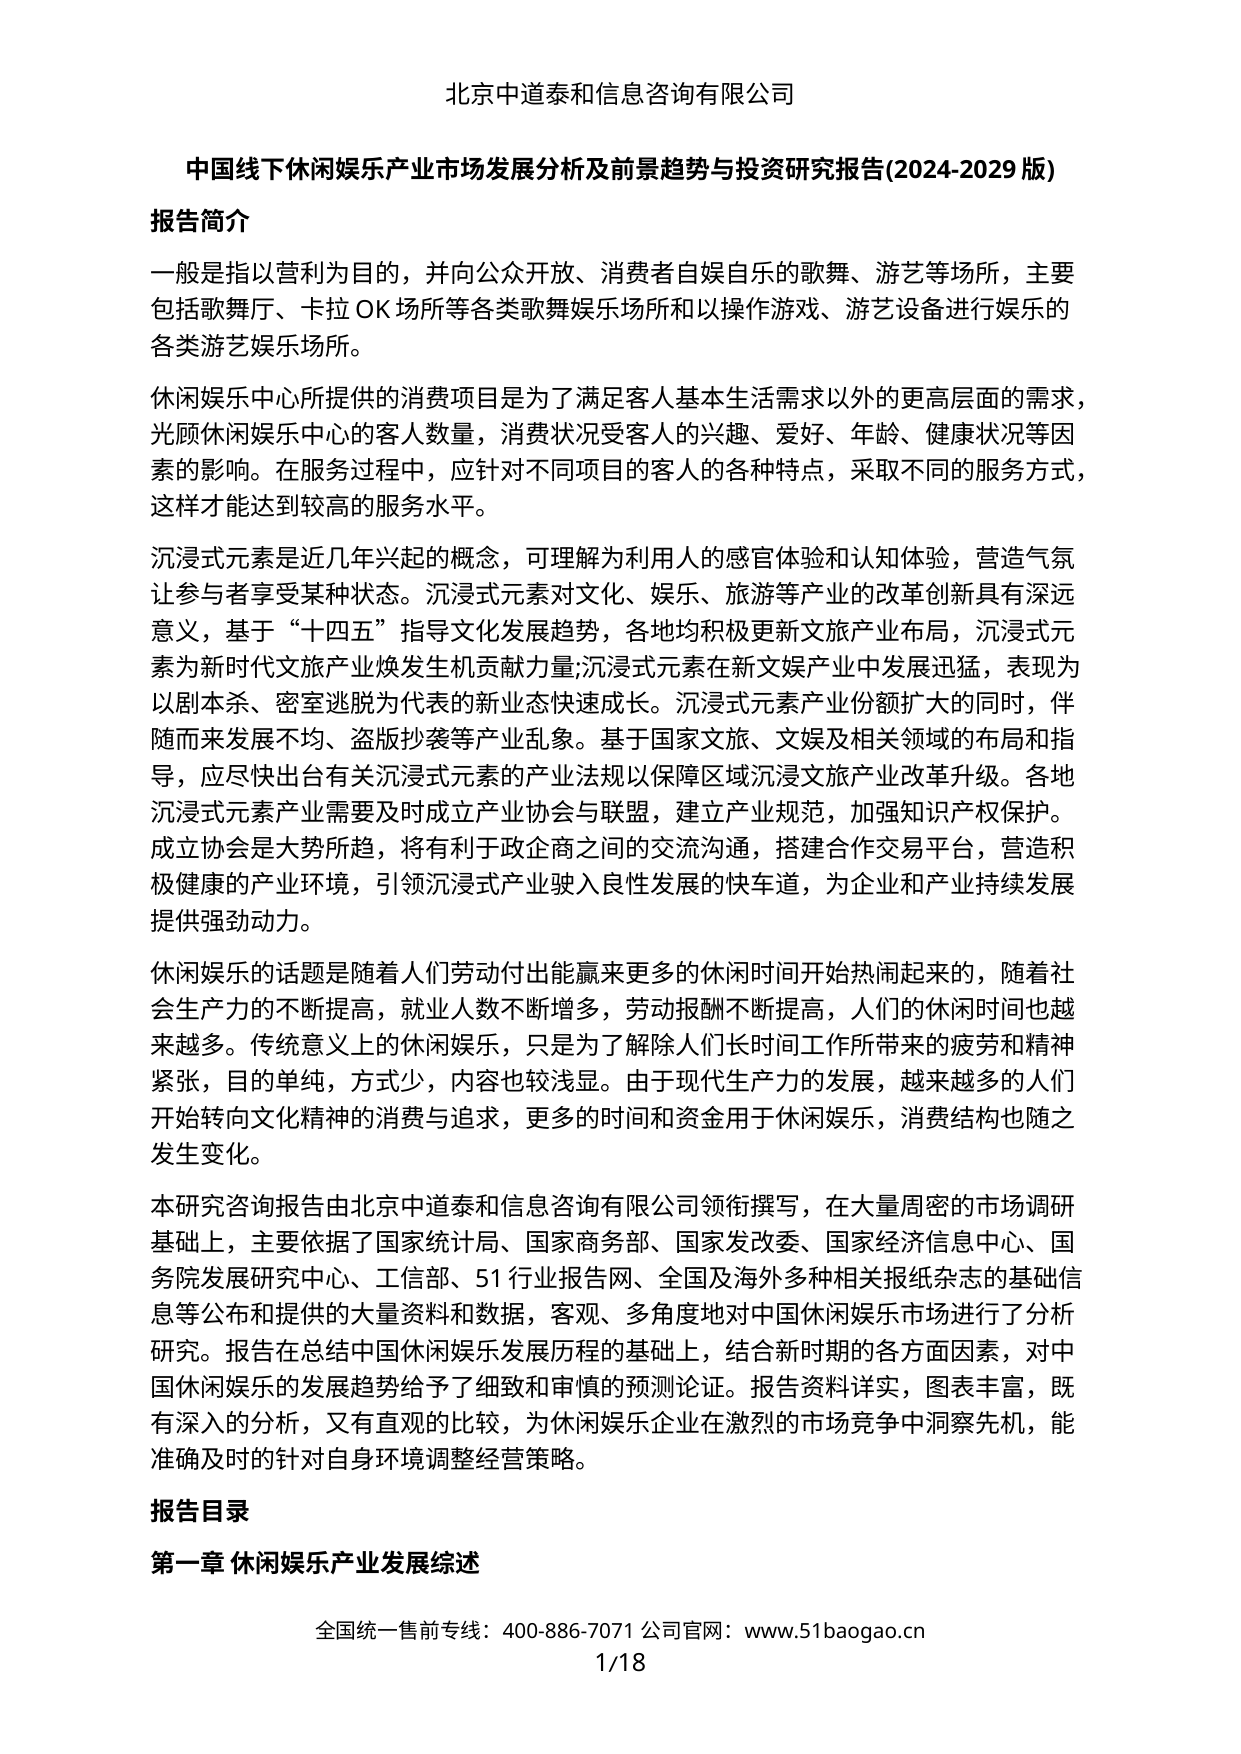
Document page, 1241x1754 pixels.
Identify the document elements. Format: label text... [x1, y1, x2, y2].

text 休闲娱乐中心所提供的消费项目是为了满足客人基本生活需求以外的更高层面的需求，光顾休闲娱乐中心的客人数量，消费状况受客人的兴趣、爱好、年龄、健康状况等因素的影响。在服务过程中，应针对不同项目的客人的各种特点，采取不同的服务方式，这样才能达到较高的服务水平。 [150, 378, 1090, 523]
text 第一章 休闲娱乐产业发展综述 [150, 1544, 1090, 1580]
text 本研究咨询报告由北京中道泰和信息咨询有限公司领衔撰写，在大量周密的市场调研基础上，主要依据了国家统计局、国家商务部、国家发改委、国家经济信息中心、国务院发展研究中心、工信部、51行业报告网、全国及海外多种相关报纸杂志的基础信息等公布和提供的大量资料和数据，客观、多角度地对中国休闲娱乐市场进行了分析研究。报告在总结中国休闲娱乐发展历程的基础上，结合新时期的各方面因素，对中国休闲娱乐的发展趋势给予了细致和审慎的预测论证。报告资料详实，图表丰富，既有深入的分析，又有直观的比较，为休闲娱乐企业在激烈的市场竞争中洞察先机，能准确及时的针对自身环境调整经营策略。 [150, 1186, 1090, 1476]
text 一般是指以营利为目的，并向公众开放、消费者自娱自乐的歌舞、游艺等场所，主要包括歌舞厅、卡拉OK场所等各类歌舞娱乐场所和以操作游戏、游艺设备进行娱乐的各类游艺娱乐场所。 [150, 254, 1090, 362]
text 报告目录 [150, 1492, 1090, 1528]
text 沉浸式元素是近几年兴起的概念，可理解为利用人的感官体验和认知体验，营造气氛让参与者享受某种状态。沉浸式元素对文化、娱乐、旅游等产业的改革创新具有深远意义，基于“十四五”指导文化发展趋势，各地均积极更新文旅产业布局，沉浸式元素为新时代文旅产业焕发生机贡献力量;沉浸式元素在新文娱产业中发展迅猛，表现为以剧本杀、密室逃脱为代表的新业态快速成长。沉浸式元素产业份额扩大的同时，伴随而来发展不均、盗版抄袭等产业乱象。基于国家文旅、文娱及相关领域的布局和指导，应尽快出台有关沉浸式元素的产业法规以保障区域沉浸文旅产业改革升级。各地沉浸式元素产业需要及时成立产业协会与联盟，建立产业规范，加强知识产权保护。成立协会是大势所趋，将有利于政企商之间的交流沟通，搭建合作交易平台，营造积极健康的产业环境，引领沉浸式产业驶入良性发展的快车道，为企业和产业持续发展提供强劲动力。 [150, 539, 1090, 937]
text 休闲娱乐的话题是随着人们劳动付出能贏来更多的休闲时间开始热闹起来的，随着社会生产力的不断提高，就业人数不断增多，劳动报酬不断提高，人们的休闲时间也越来越多。传统意义上的休闲娱乐，只是为了解除人们长时间工作所带来的疲劳和精神紧张，目的单纯，方式少，内容也较浅显。由于现代生产力的发展，越来越多的人们开始转向文化精神的消费与追求，更多的时间和资金用于休闲娱乐，消费结构也随之发生变化。 [150, 953, 1090, 1171]
text 中国线下休闲娱乐产业市场发展分析及前景趋势与投资研究报告(2024-2029版) [150, 150, 1090, 186]
text 报告简介 [150, 202, 1090, 238]
